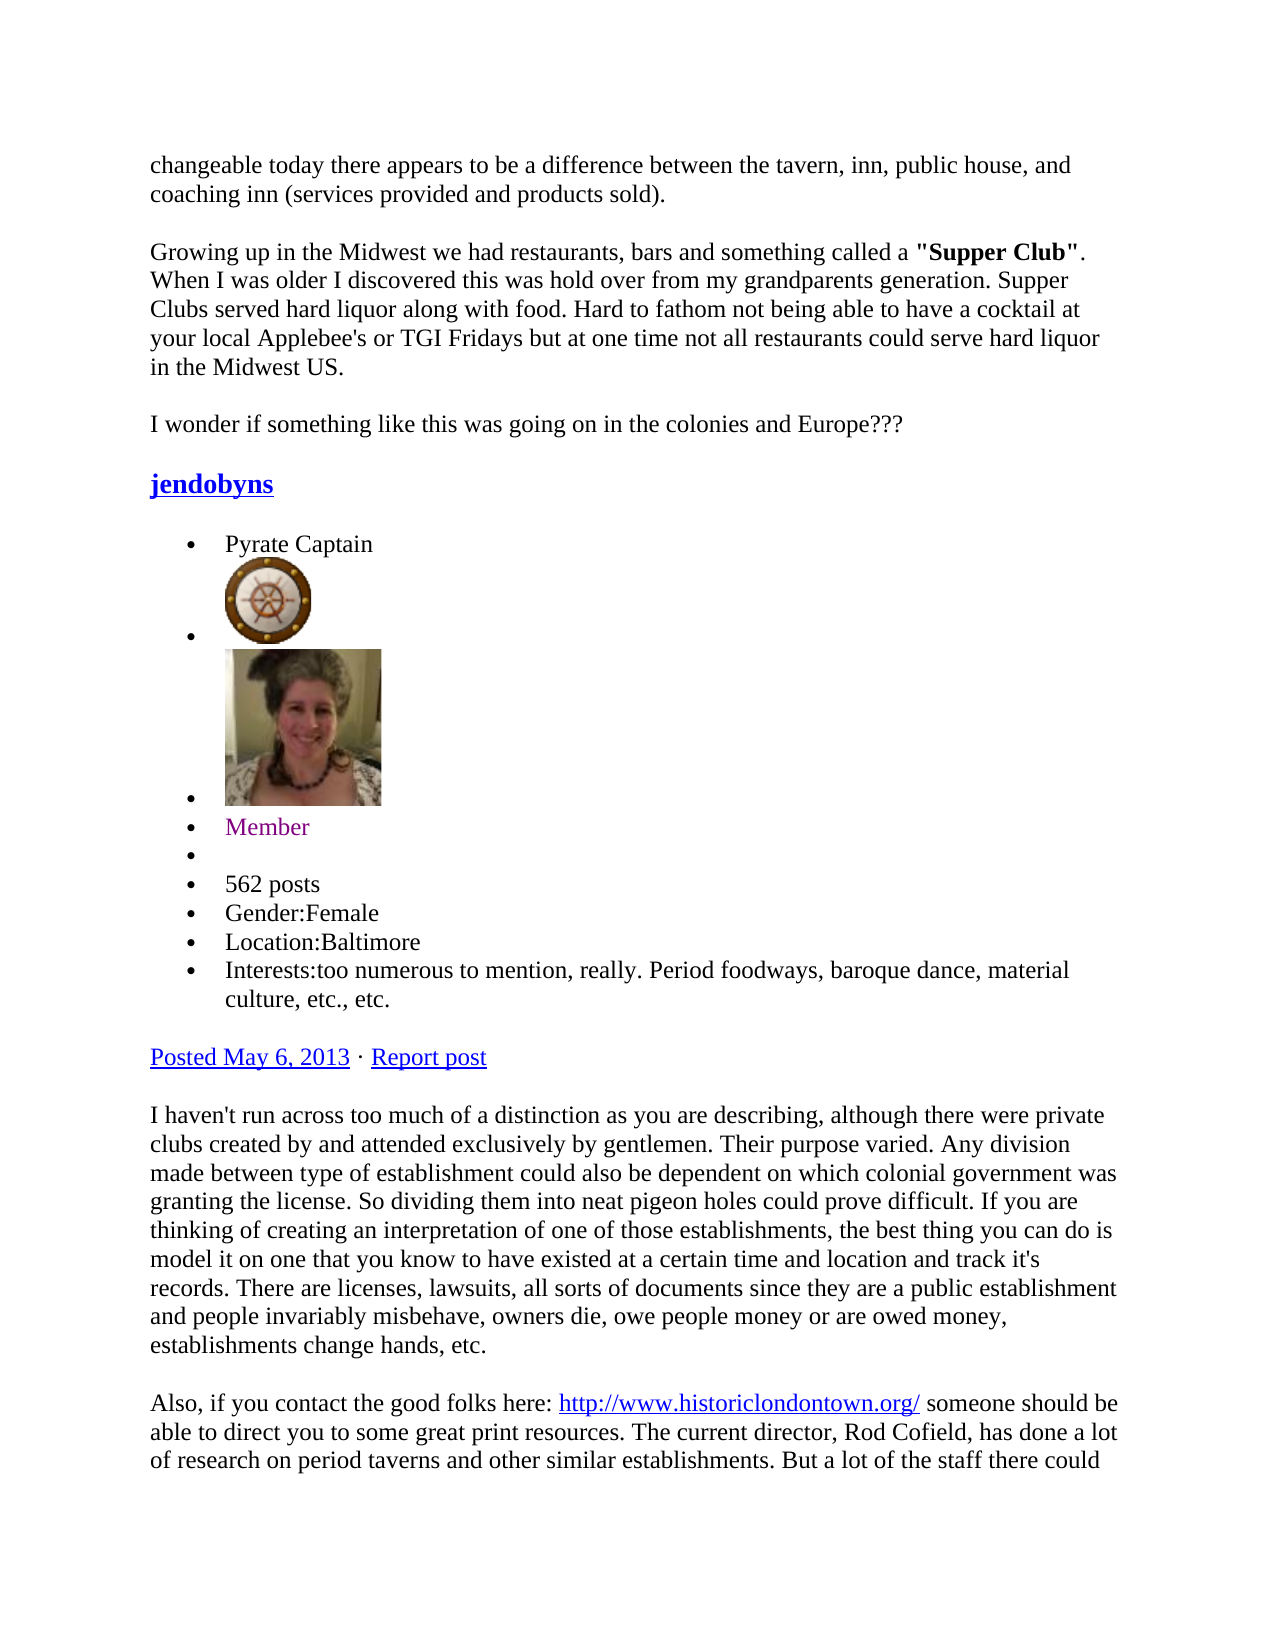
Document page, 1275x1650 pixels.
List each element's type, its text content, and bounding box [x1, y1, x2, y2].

picture [225, 649, 382, 806]
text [150, 150, 1125, 207]
list Member [187, 812, 1125, 841]
text Posted May 6, 2013 · Report post [150, 1042, 1125, 1071]
list 562 posts [187, 869, 1125, 898]
text I wonder if something like this was going on in the colonies and Europe??? [150, 409, 1125, 438]
list Location:Baltimore [187, 927, 1125, 956]
list Pyrate Captain [187, 529, 1125, 558]
list Interests:too numerous to mention, really. Period foodways, baroque dance, material culture, etc., etc. [187, 956, 1125, 1013]
text Growing up in the Midwest we had restaurants, bars and something called a "Supper Club". When I was older I discovered this was hold over from my grandparents generation. Supper Clubs served hard liquor along with food. Hard to fathom not being able to have a cocktail at your local Applebee's or TGI Fridays but at one time not all restaurants could serve hard liquor in the Midwest US. [150, 237, 1125, 380]
picture [225, 557, 312, 644]
list Gender:Female [187, 898, 1125, 927]
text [150, 1388, 1125, 1474]
text jendobyns [150, 467, 1125, 500]
text I haven't run across too much of a distinction as you are describing, although there were private clubs created by and attended exclusively by gentlemen. Their purpose varied. Any division made between type of establishment could also be dependent on which colonial government was granting the license. So dividing them into neat pigeon holes could prove difficult. If you are thinking of creating an interpretation of one of those establishments, the best thing you can do is model it on one that you know to have existed at a certain time and location and track it's records. There are licenses, lawsuits, all sorts of documents since they are a public establishment and people invariably misbehave, owners die, owe people money or are owed money, establishments change hands, etc. [150, 1100, 1125, 1359]
